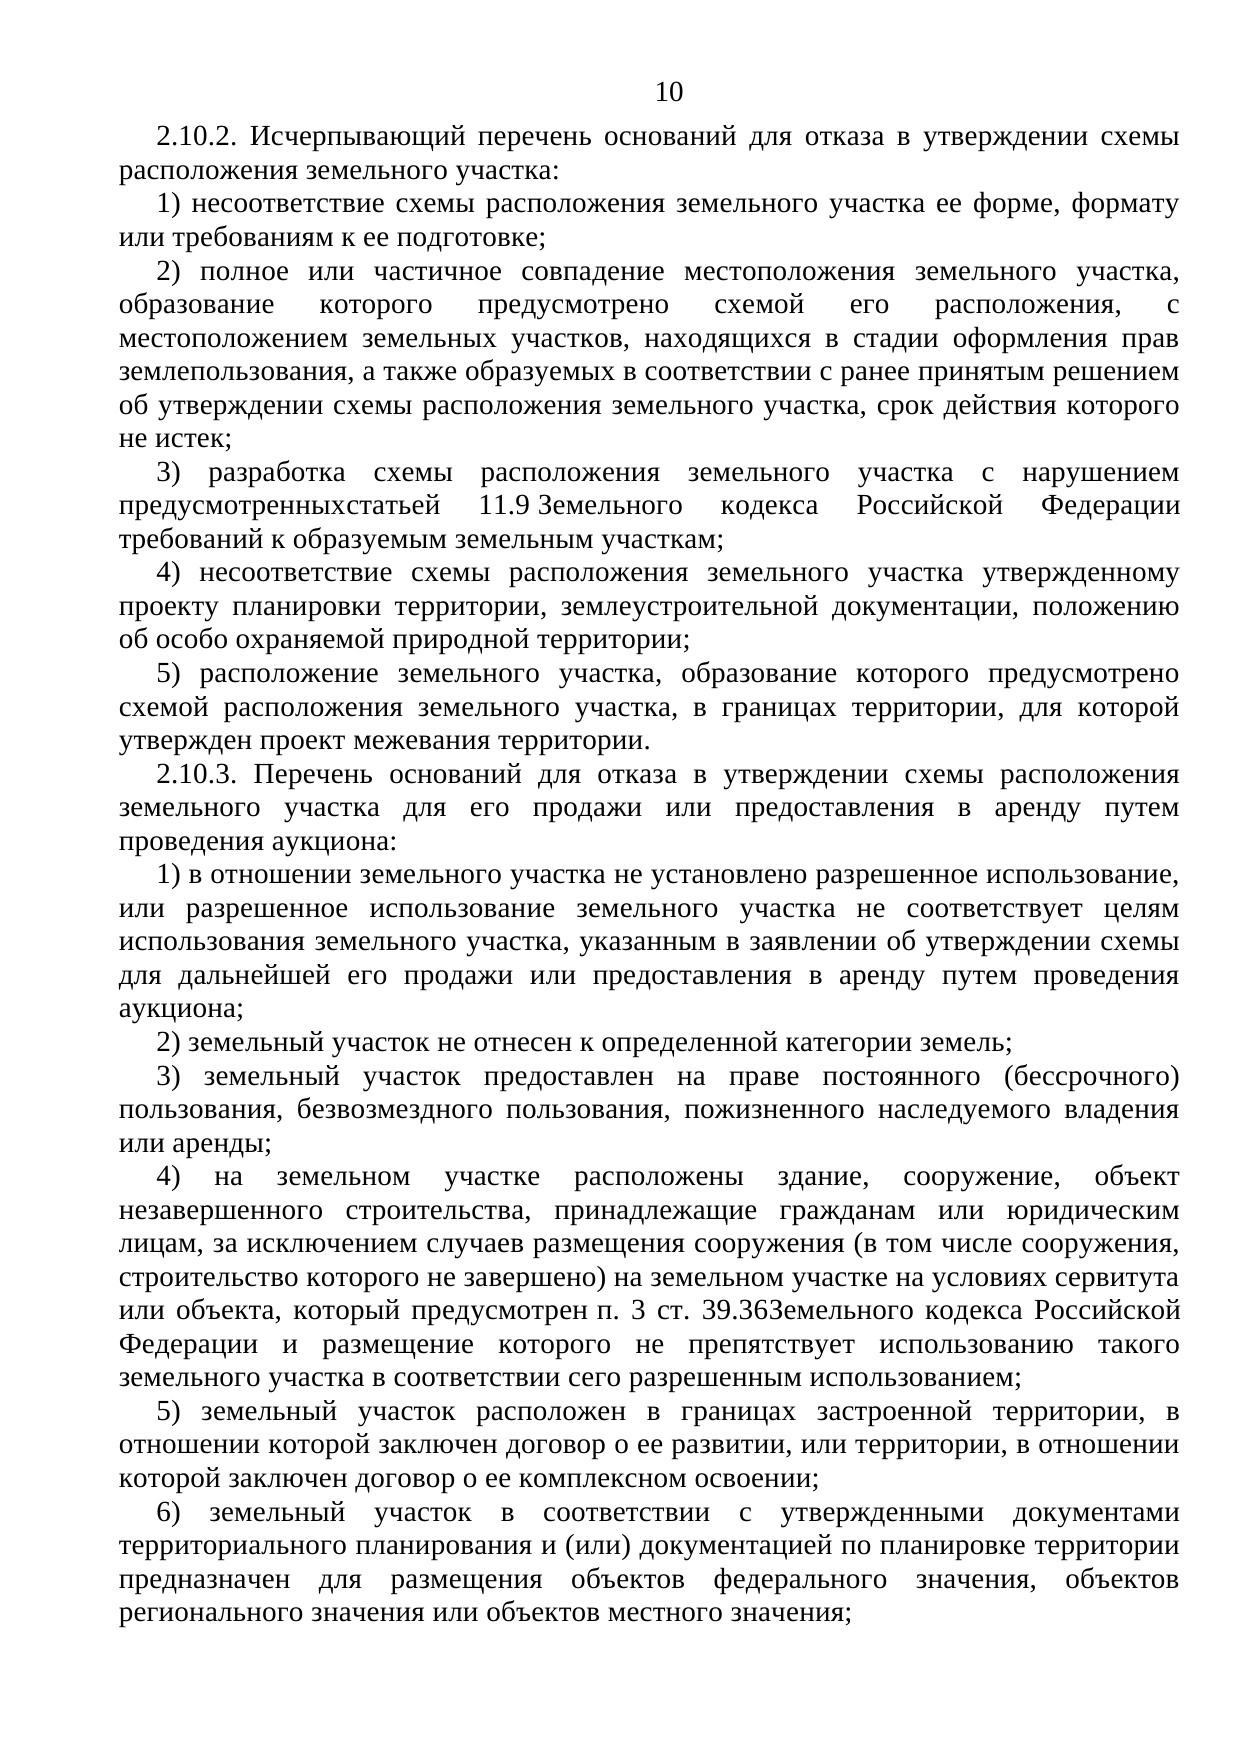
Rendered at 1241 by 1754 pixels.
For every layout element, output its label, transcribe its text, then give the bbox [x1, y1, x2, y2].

text 2) земельный участок не отнесен к определенной категории земель; [118, 1024, 1182, 1058]
text 3) разработка схемы расположения земельного участка с нарушением предусмотренныхстатьей 11.9 Земельного кодекса Российской Федерации требований к образуемым земельным участкам; [118, 454, 1182, 554]
text 3) земельный участок предоставлен на праве постоянного (бессрочного) пользования, безвозмездного пользования, пожизненного наследуемого владения или аренды; [118, 1058, 1182, 1158]
text 2.10.2. Исчерпывающий перечень оснований для отказа в утверждении схемы расположения земельного участка: [118, 118, 1182, 186]
text 1) несоответствие схемы расположения земельного участка ее форме, формату или требованиям к ее подготовке; [118, 186, 1182, 253]
text 2.10.3. Перечень оснований для отказа в утверждении схемы расположения земельного участка для его продажи или предоставления в аренду путем проведения аукциона: [118, 756, 1182, 856]
text 6) земельный участок в соответствии с утвержденными документами территориального планирования и (или) документацией по планировке территории предназначен для размещения объектов федерального значения, объектов регионального значения или объектов местного значения; [118, 1494, 1182, 1628]
text 4) на земельном участке расположены здание, сооружение, объект незавершенного строительства, принадлежащие гражданам или юридическим лицам, за исключением случаев размещения сооружения (в том числе сооружения, строительство которого не завершено) на земельном участке на условиях сервитута или объекта, который предусмотрен п. 3 ст. 39.36Земельного кодекса Российской Федерации и размещение которого не препятствует использованию такого земельного участка в соответствии сего разрешенным использованием; [118, 1158, 1182, 1393]
text 5) расположение земельного участка, образование которого предусмотрено схемой расположения земельного участка, в границах территории, для которой утвержден проект межевания территории. [118, 655, 1182, 756]
text 5) земельный участок расположен в границах застроенной территории, в отношении которой заключен договор о ее развитии, или территории, в отношении которой заключен договор о ее комплексном освоении; [118, 1393, 1182, 1494]
text 1) в отношении земельного участка не установлено разрешенное использование, или разрешенное использование земельного участка не соответствует целям использования земельного участка, указанным в заявлении об утверждении схемы для дальнейшей его продажи или предоставления в аренду путем проведения аукциона; [118, 856, 1182, 1024]
text 2) полное или частичное совпадение местоположения земельного участка, образование которого предусмотрено схемой его расположения, с местоположением земельных участков, находящихся в стадии оформления прав землепользования, а также образуемых в соответствии с ранее принятым решением об утверждении схемы расположения земельного участка, срок действия которого не истек; [118, 253, 1182, 454]
text 4) несоответствие схемы расположения земельного участка утвержденному проекту планировки территории, землеустроительной документации, положению об особо охраняемой природной территории; [118, 554, 1182, 655]
